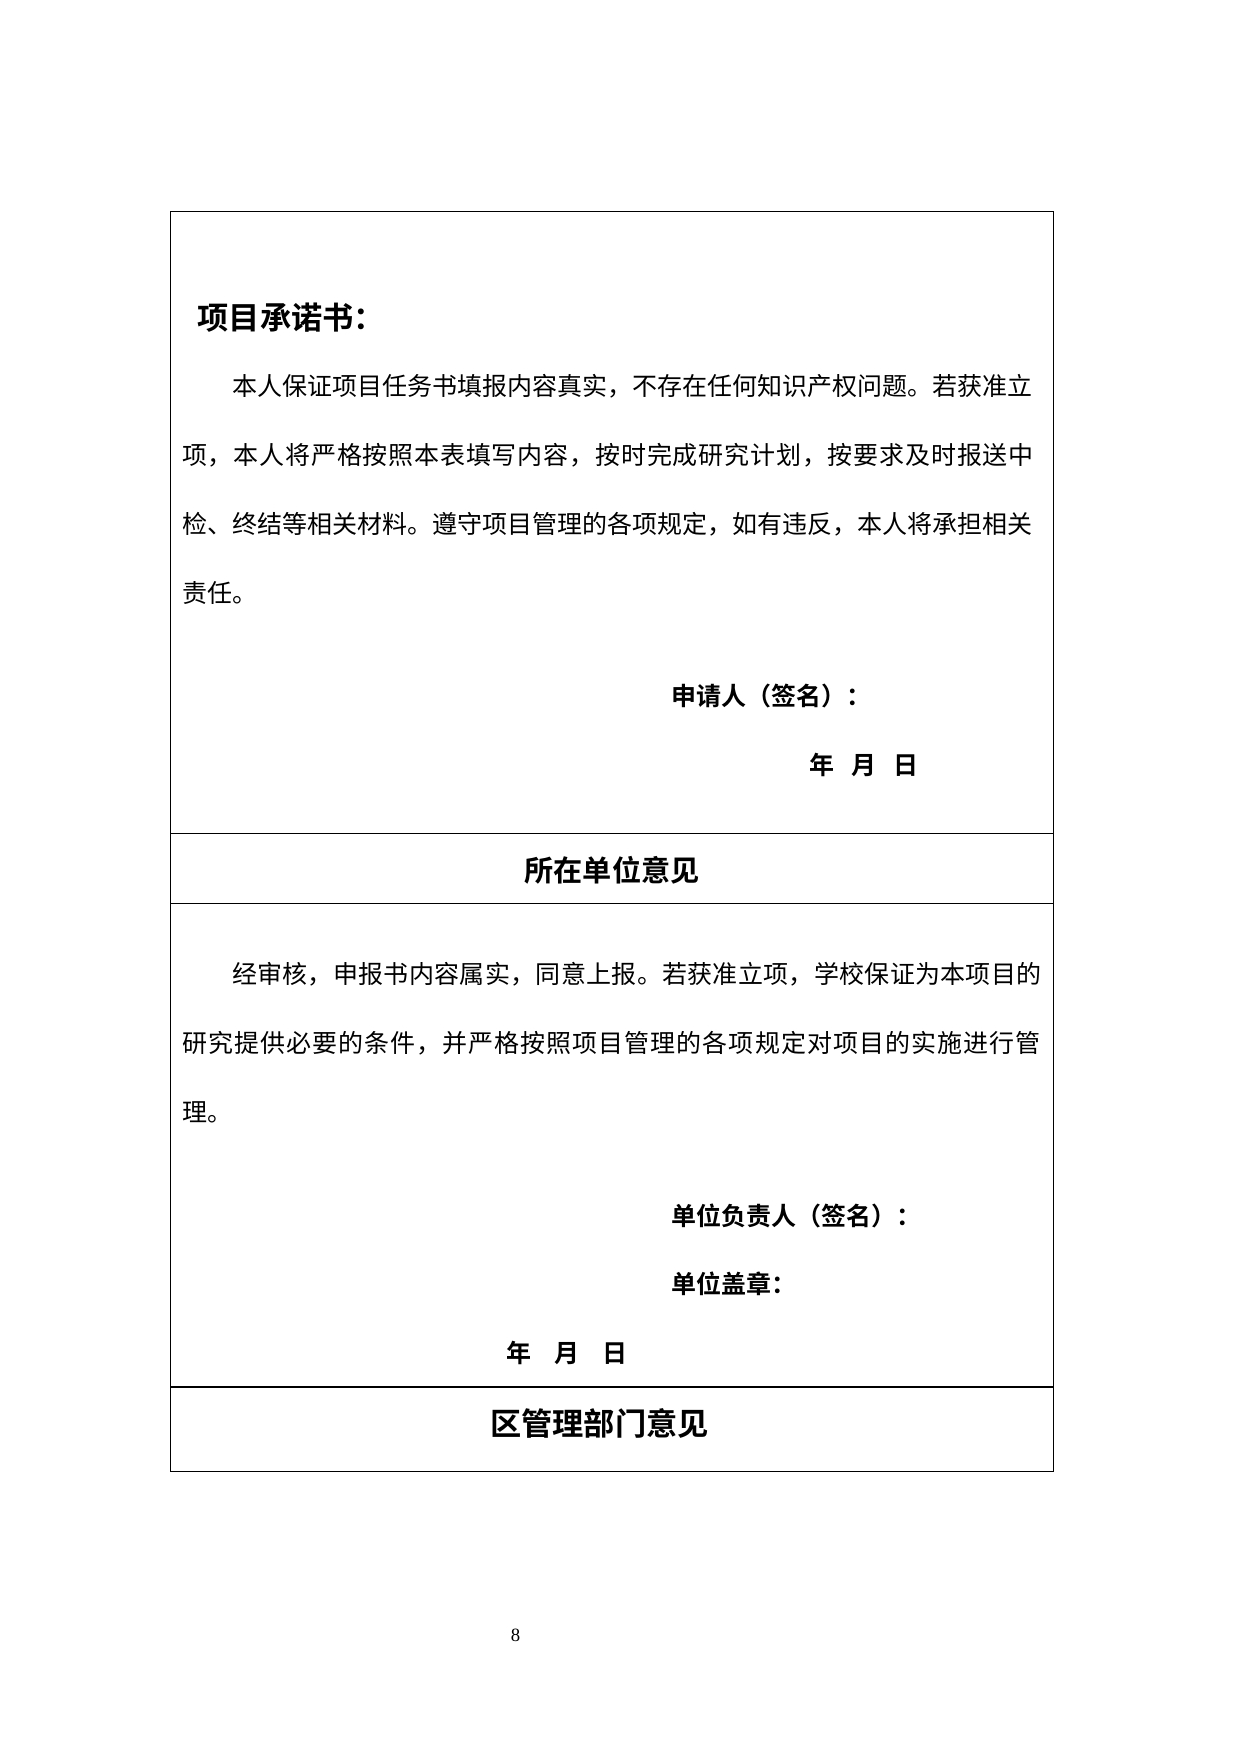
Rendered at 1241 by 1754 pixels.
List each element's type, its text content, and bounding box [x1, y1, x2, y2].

table_cell 所在单位意见 [171, 834, 1053, 903]
table_cell 经审核，申报书内容属实，同意上报。若获准立项，学校保证为本项目的研究提供必要的条件，并严格按照项目管理的各项规定对项目的实施进行管理。 单位负责人（签名）： 单位盖章： 年 月 日 [171, 904, 1053, 1386]
table_header 项目承诺书： 本人保证项目任务书填报内容真实，不存在任何知识产权问题。若获准立项，本人将严格按照本表填写内容，按时完成研究计划，按要求及时报送中检、终结等相关材料。遵守项目管理的各项规定，如有违反，本人将承担相关责任。 申请人（签名）： 年 月 日 [171, 212, 1053, 833]
table_cell 区管理部门意见 [171, 1388, 1053, 1471]
